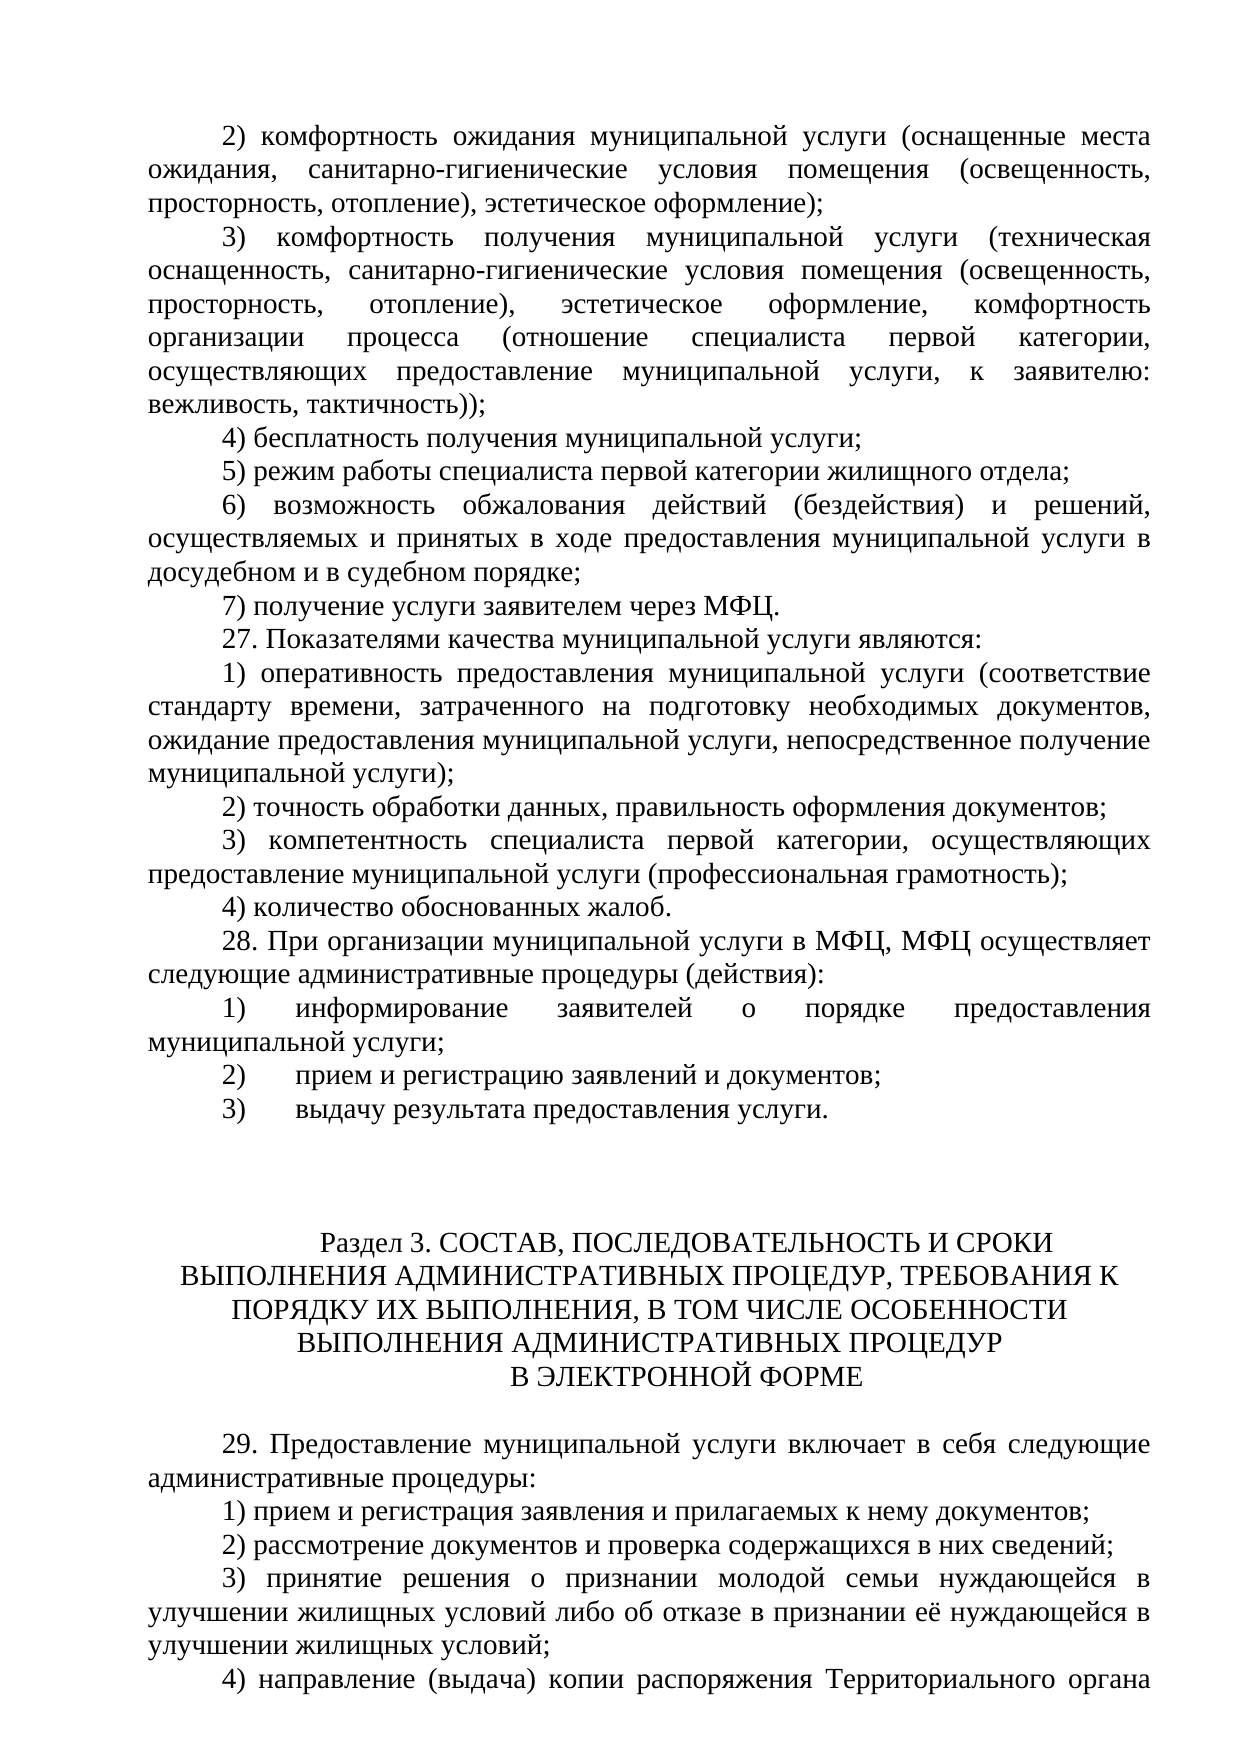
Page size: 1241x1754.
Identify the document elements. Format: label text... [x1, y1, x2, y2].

text 3) компетентность специалиста первой категории, осуществляющих предоставление муниципальной услуги (профессиональная грамотность); [148, 822, 1152, 889]
text 29. Предоставление муниципальной услуги включает в себя следующие административные процедуры: [148, 1426, 1152, 1493]
text 2) точность обработки данных, правильность оформления документов; [148, 789, 1152, 822]
text Раздел 3. СОСТАВ, ПОСЛЕДОВАТЕЛЬНОСТЬ И СРОКИ ВЫПОЛНЕНИЯ АДМИНИСТРАТИВНЫХ ПРОЦЕДУР, ТРЕБОВАНИЯ К ПОРЯДКУ ИХ ВЫПОЛНЕНИЯ, В ТОМ ЧИСЛЕ ОСОБЕННОСТИ ВЫПОЛНЕНИЯ АДМИНИСТРАТИВНЫХ ПРОЦЕДУР [148, 1225, 1152, 1359]
text 3) принятие решения о признании молодой семьи нуждающейся в улучшении жилищных условий либо об отказе в признании её нуждающейся в улучшении жилищных условий; [148, 1560, 1152, 1661]
text 1) оперативность предоставления муниципальной услуги (соответствие стандарту времени, затраченного на подготовку необходимых документов, ожидание предоставления муниципальной услуги, непосредственное получение муниципальной услуги); [148, 655, 1152, 789]
text 1) прием и регистрация заявления и прилагаемых к нему документов; [148, 1493, 1152, 1527]
text В ЭЛЕКТРОННОЙ ФОРМЕ [148, 1359, 1152, 1393]
text 5) режим работы специалиста первой категории жилищного отдела; [148, 453, 1152, 487]
text 27. Показателями качества муниципальной услуги являются: [148, 621, 1152, 655]
list выдачу результата предоставления услуги. [148, 1091, 1152, 1124]
text 7) получение услуги заявителем через МФЦ. [148, 588, 1152, 621]
text 4) бесплатность получения муниципальной услуги; [148, 420, 1152, 453]
list информирование заявителей о порядке предоставления муниципальной услуги; [148, 990, 1152, 1057]
text 6) возможность обжалования действий (бездействия) и решений, осуществляемых и принятых в ходе предоставления муниципальной услуги в досудебном и в судебном порядке; [148, 487, 1152, 588]
text 28. При организации муниципальной услуги в МФЦ, МФЦ осуществляет следующие административные процедуры (действия): [148, 923, 1152, 990]
text 2) рассмотрение документов и проверка содержащихся в них сведений; [148, 1527, 1152, 1560]
list прием и регистрацию заявлений и документов; [148, 1057, 1152, 1091]
text 4) количество обоснованных жалоб. [148, 889, 1152, 923]
text 3) комфортность получения муниципальной услуги (техническая оснащенность, санитарно-гигиенические условия помещения (освещенность, просторность, отопление), эстетическое оформление, комфортность организации процесса (отношение специалиста первой категории, осуществляющих предоставление муниципальной услуги, к заявителю: вежливость, тактичность)); [148, 219, 1152, 420]
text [148, 1661, 1152, 1694]
text 2) комфортность ожидания муниципальной услуги (оснащенные места ожидания, санитарно-гигиенические условия помещения (освещенность, просторность, отопление), эстетическое оформление); [148, 118, 1152, 219]
